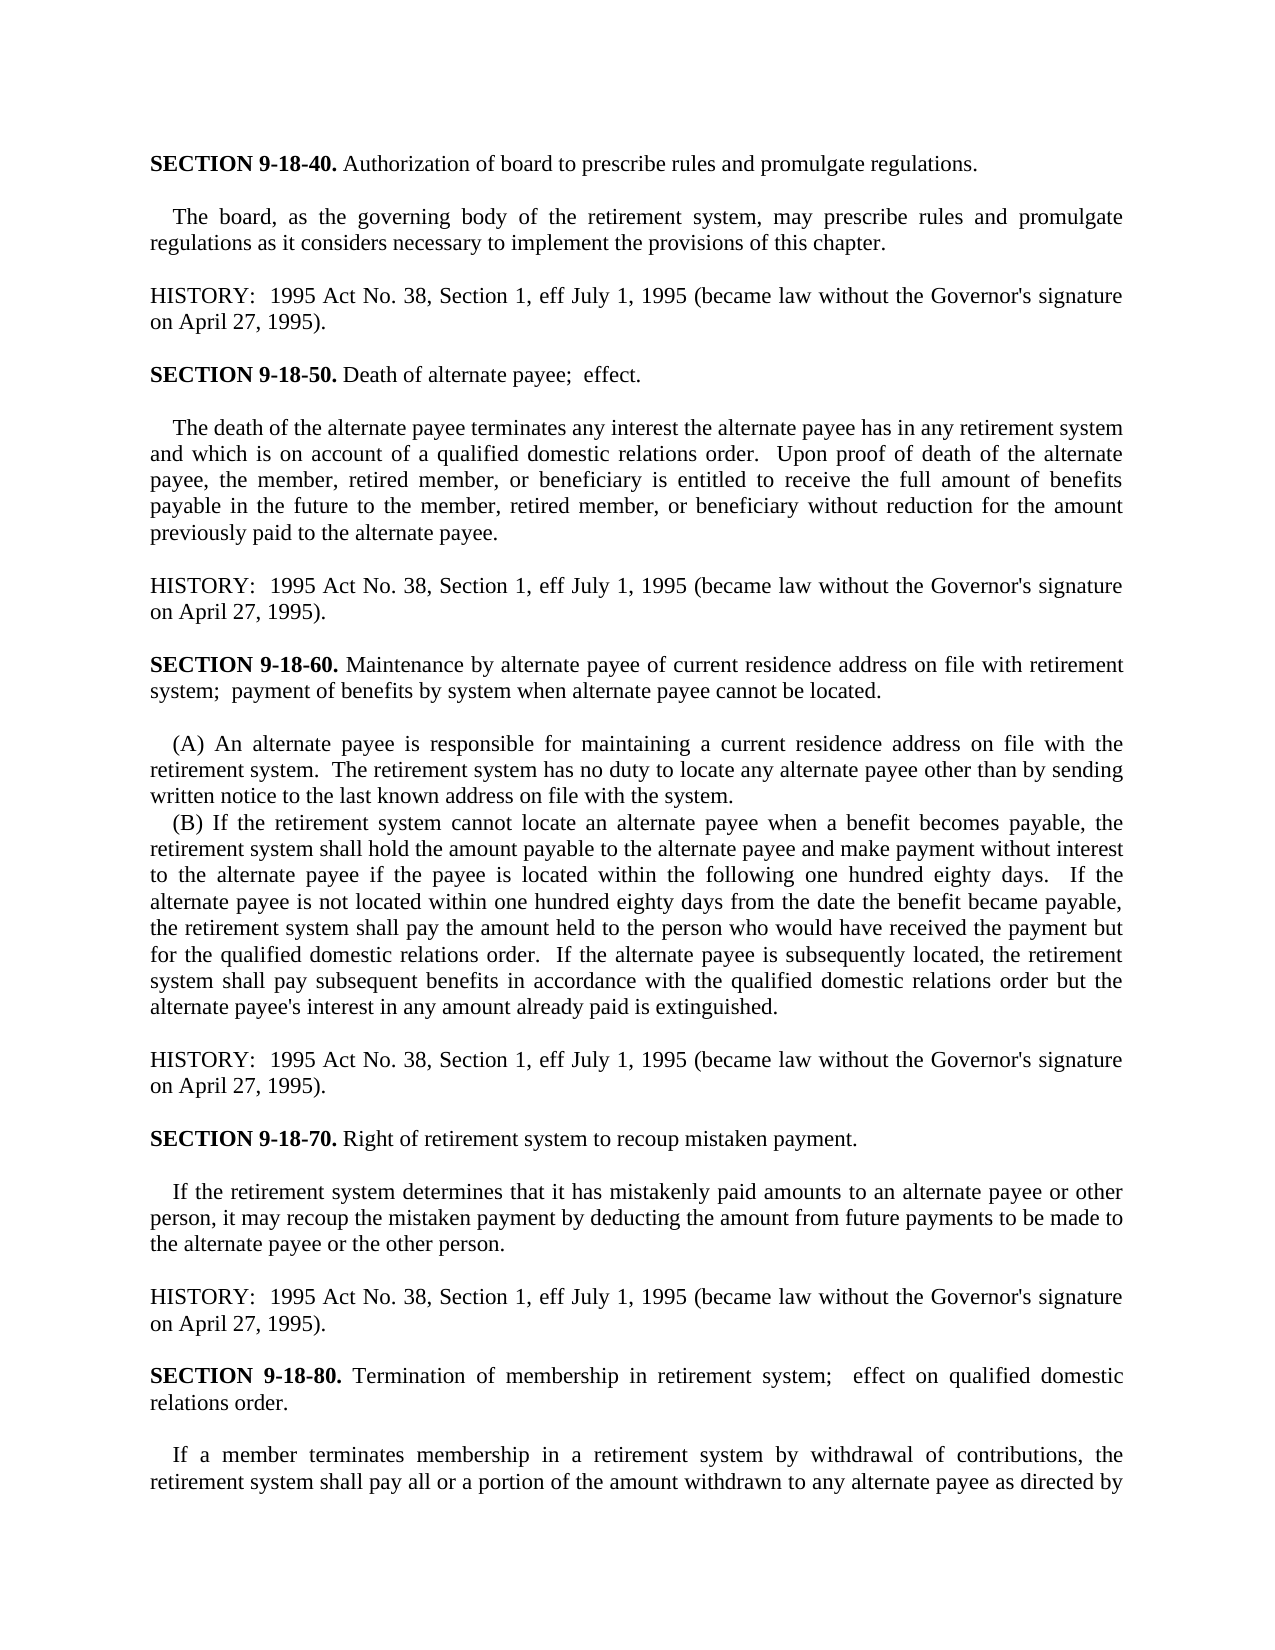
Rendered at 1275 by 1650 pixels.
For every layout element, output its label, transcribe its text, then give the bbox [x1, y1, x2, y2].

text HISTORY: 1995 Act No. 38, Section 1, eff July 1, 1995 (became law without the Governor's signature on April 27, 1995). [150, 1283, 1125, 1336]
text (B) If the retirement system cannot locate an alternate payee when a benefit becomes payable, the retirement system shall hold the amount payable to the alternate payee and make payment without interest to the alternate payee if the payee is located within the following one hundred eighty days. If the alternate payee is not located within one hundred eighty days from the date the benefit became payable, the retirement system shall pay the amount held to the person who would have received the payment but for the qualified domestic relations order. If the alternate payee is subsequently located, the retirement system shall pay subsequent benefits in accordance with the qualified domestic relations order but the alternate payee's interest in any amount already paid is extinguished. [150, 809, 1125, 1020]
text If the retirement system determines that it has mistakenly paid amounts to an alternate payee or other person, it may recoup the mistaken payment by deducting the amount from future payments to be made to the alternate payee or the other person. [150, 1178, 1125, 1257]
text SECTION 9-18-80. Termination of membership in retirement system; effect on qualified domestic relations order. [150, 1362, 1125, 1415]
text HISTORY: 1995 Act No. 38, Section 1, eff July 1, 1995 (became law without the Governor's signature on April 27, 1995). [150, 1046, 1125, 1099]
text SECTION 9-18-40. Authorization of board to prescribe rules and promulgate regulations. [150, 150, 1125, 176]
text HISTORY: 1995 Act No. 38, Section 1, eff July 1, 1995 (became law without the Governor's signature on April 27, 1995). [150, 282, 1125, 334]
text SECTION 9-18-70. Right of retirement system to recoup mistaken payment. [150, 1125, 1125, 1151]
text HISTORY: 1995 Act No. 38, Section 1, eff July 1, 1995 (became law without the Governor's signature on April 27, 1995). [150, 572, 1125, 624]
text The death of the alternate payee terminates any interest the alternate payee has in any retirement system and which is on account of a qualified domestic relations order. Upon proof of death of the alternate payee, the member, retired member, or beneficiary is entitled to receive the full amount of benefits payable in the future to the member, retired member, or beneficiary without reduction for the amount previously paid to the alternate payee. [150, 413, 1125, 545]
text SECTION 9-18-60. Maintenance by alternate payee of current residence address on file with retirement system; payment of benefits by system when alternate payee cannot be located. [150, 651, 1125, 703]
text SECTION 9-18-50. Death of alternate payee; effect. [150, 361, 1125, 387]
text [150, 1441, 1125, 1494]
text The board, as the governing body of the retirement system, may prescribe rules and promulgate regulations as it considers necessary to implement the provisions of this chapter. [150, 203, 1125, 255]
text (A) An alternate payee is responsible for maintaining a current residence address on file with the retirement system. The retirement system has no duty to locate any alternate payee other than by sending written notice to the last known address on file with the system. [150, 730, 1125, 809]
